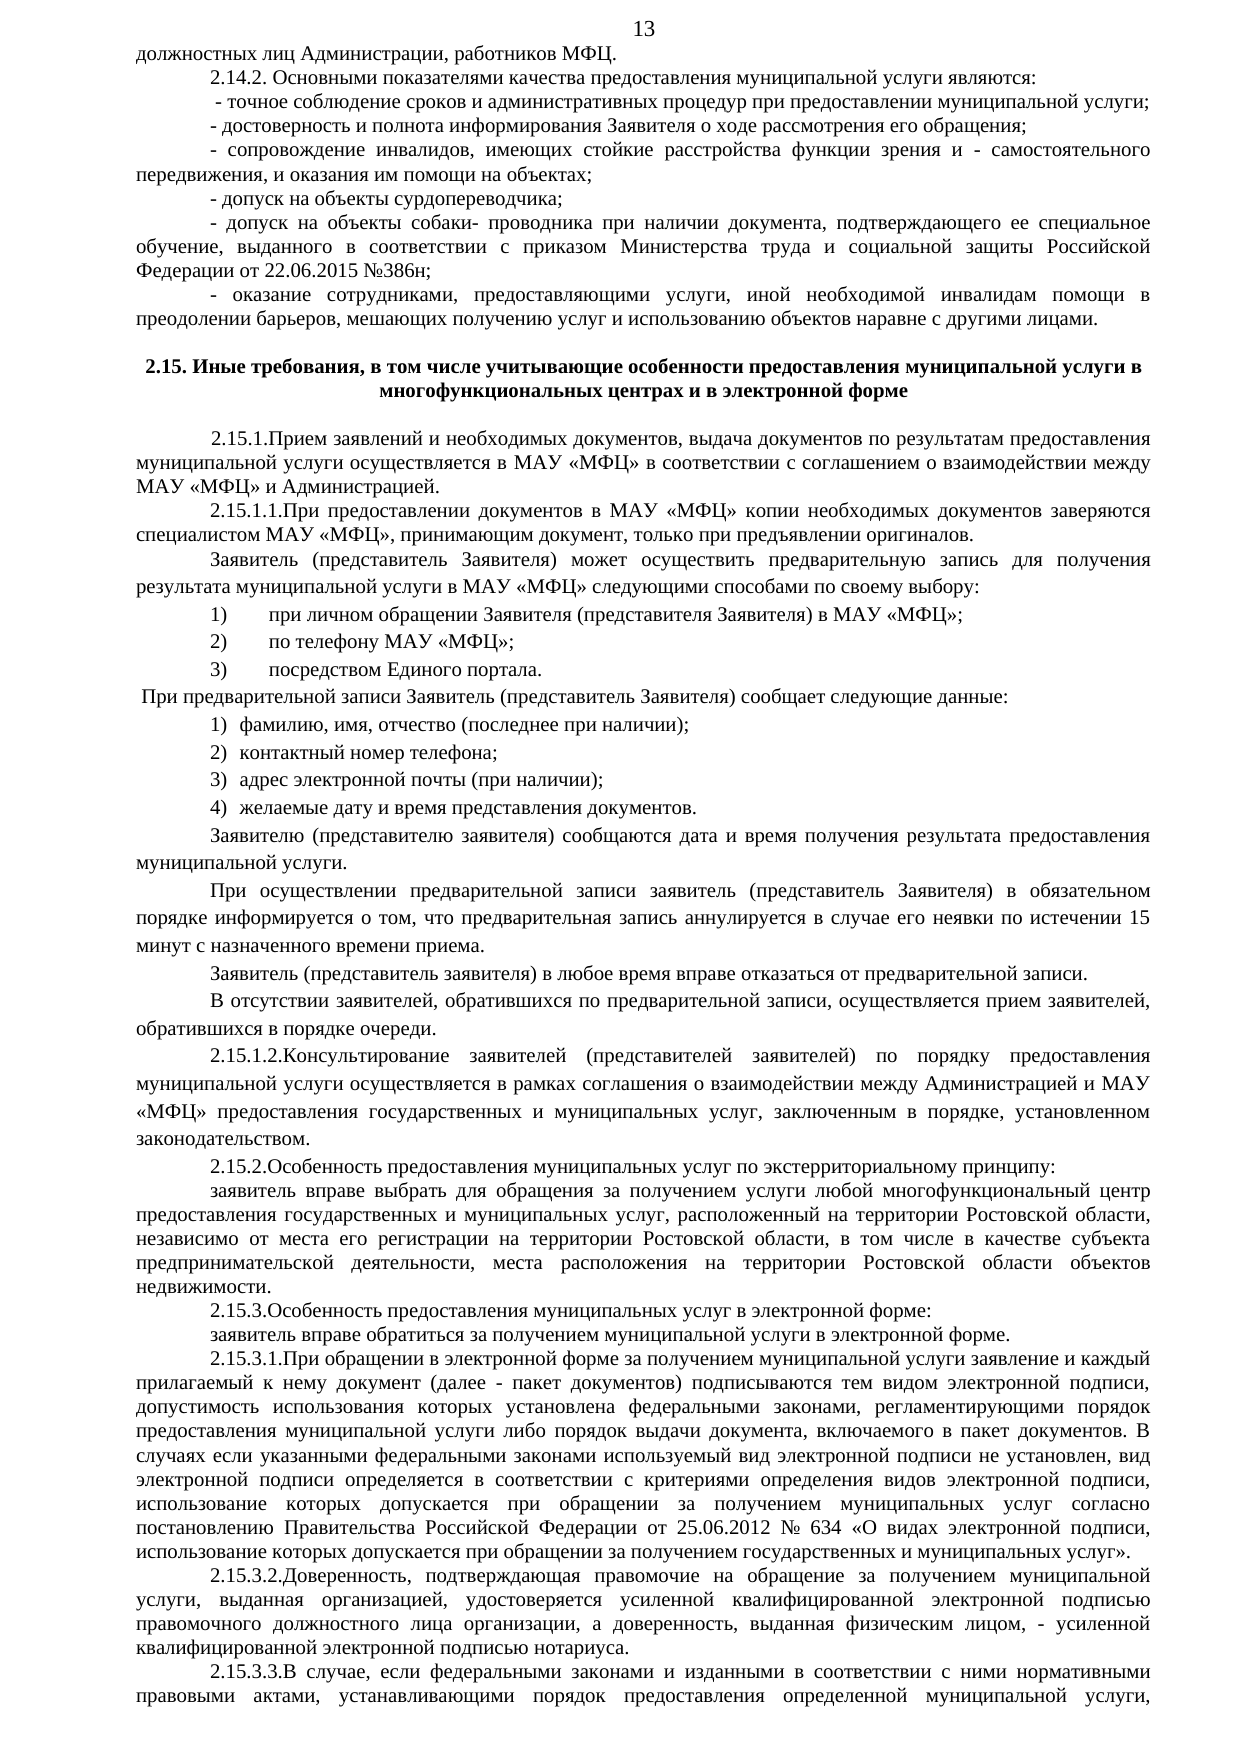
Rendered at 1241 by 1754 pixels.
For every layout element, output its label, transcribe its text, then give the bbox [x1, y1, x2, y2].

text 2.15. Иные требования, в том числе учитывающие особенности предоставления муниципальной услуги в многофункциональных центрах и в электронной форме [136, 330, 1152, 402]
text При предварительной записи Заявитель (представитель Заявителя) сообщает следующие данные: [136, 684, 1152, 708]
text 2.15.1.1.При предоставлении документов в МАУ «МФЦ» копии необходимых документов заверяются специалистом МАУ «МФЦ», принимающим документ, только при предъявлении оригиналов. [136, 498, 1152, 546]
text 2.15.2.Особенность предоставления муниципальных услуг по экстерриториальному принципу: [136, 1154, 1152, 1178]
text - достоверность и полнота информирования Заявителя о ходе рассмотрения его обращения; [136, 113, 1152, 137]
text Заявитель (представитель заявителя) в любое время вправе отказаться от предварительной записи. [136, 961, 1152, 984]
list по телефону МАУ «МФЦ»; [136, 629, 1152, 653]
text 2.15.1.2.Консультирование заявителей (представителей заявителей) по порядку предоставления муниципальной услуги осуществляется в рамках соглашения о взаимодействии между Администрацией и МАУ «МФЦ» предоставления государственных и муниципальных услуг, заключенным в порядке, установленном законодательством. [136, 1043, 1152, 1150]
text Заявитель (представитель Заявителя) может осуществить предварительную запись для получения результата муниципальной услуги в МАУ «МФЦ» следующими способами по своему выбору: [136, 546, 1152, 598]
text Заявителю (представителю заявителя) сообщаются дата и время получения результата предоставления муниципальной услуги. [136, 822, 1152, 874]
text - оказание сотрудниками, предоставляющими услуги, иной необходимой инвалидам помощи в преодолении барьеров, мешающих получению услуг и использованию объектов наравне с другими лицами. [136, 282, 1152, 330]
text 2.15.1.Прием заявлений и необходимых документов, выдача документов по результатам предоставления муниципальной услуги осуществляется в МАУ «МФЦ» в соответствии с соглашением о взаимодействии между МАУ «МФЦ» и Администрацией. [136, 426, 1152, 498]
list фамилию, имя, отчество (последнее при наличии); [136, 712, 1152, 736]
list при личном обращении Заявителя (представителя Заявителя) в МАУ «МФЦ»; [136, 602, 1152, 626]
text 2.15.3.Особенность предоставления муниципальных услуг в электронной форме: [136, 1298, 1152, 1322]
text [136, 41, 1152, 65]
text 2.15.3.2.Доверенность, подтверждающая правомочие на обращение за получением муниципальной услуги, выданная организацией, удостоверяется усиленной квалифицированной электронной подписью правомочного должностного лица организации, а доверенность, выданная физическим лицом, - усиленной квалифицированной электронной подписью нотариуса. [136, 1563, 1152, 1659]
text - допуск на объекты сурдопереводчика; [136, 186, 1152, 209]
text - сопровождение инвалидов, имеющих стойкие расстройства функции зрения и - самостоятельного передвижения, и оказания им помощи на объектах; [136, 137, 1152, 186]
text - допуск на объекты собаки- проводника при наличии документа, подтверждающего ее специальное обучение, выданного в соответствии с приказом Министерства труда и социальной защиты Российской Федерации от 22.06.2015 №386н; [136, 209, 1152, 282]
text - точное соблюдение сроков и административных процедур при предоставлении муниципальной услуги; [136, 89, 1152, 113]
text 2.15.3.1.При обращении в электронной форме за получением муниципальной услуги заявление и каждый прилагаемый к нему документ (далее - пакет документов) подписываются тем видом электронной подписи, допустимость использования которых установлена федеральными законами, регламентирующими порядок предоставления муниципальной услуги либо порядок выдачи документа, включаемого в пакет документов. В случаях если указанными федеральными законами используемый вид электронной подписи не установлен, вид электронной подписи определяется в соответствии с критериями определения видов электронной подписи, использование которых допускается при обращении за получением муниципальных услуг согласно постановлению Правительства Российской Федерации от 25.06.2012 № 634 «О видах электронной подписи, использование которых допускается при обращении за получением государственных и муниципальных услуг». [136, 1346, 1152, 1563]
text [136, 1659, 1152, 1707]
text В отсутствии заявителей, обратившихся по предварительной записи, осуществляется прием заявителей, обратившихся в порядке очереди. [136, 988, 1152, 1040]
list посредством Единого портала. [136, 657, 1152, 681]
text заявитель вправе обратиться за получением муниципальной услуги в электронной форме. [136, 1322, 1152, 1346]
text заявитель вправе выбрать для обращения за получением услуги любой многофункциональный центр предоставления государственных и муниципальных услуг, расположенный на территории Ростовской области, независимо от места его регистрации на территории Ростовской области, в том числе в качестве субъекта предпринимательской деятельности, места расположения на территории Ростовской области объектов недвижимости. [136, 1178, 1152, 1298]
text 2.14.2. Основными показателями качества предоставления муниципальной услуги являются: [136, 65, 1152, 89]
text При осуществлении предварительной записи заявитель (представитель Заявителя) в обязательном порядке информируется о том, что предварительная запись аннулируется в случае его неявки по истечении 15 минут с назначенного времени приема. [136, 878, 1152, 957]
list контактный номер телефона; [136, 740, 1152, 764]
list адрес электронной почты (при наличии); [136, 767, 1152, 791]
list желаемые дату и время представления документов. [136, 795, 1152, 819]
